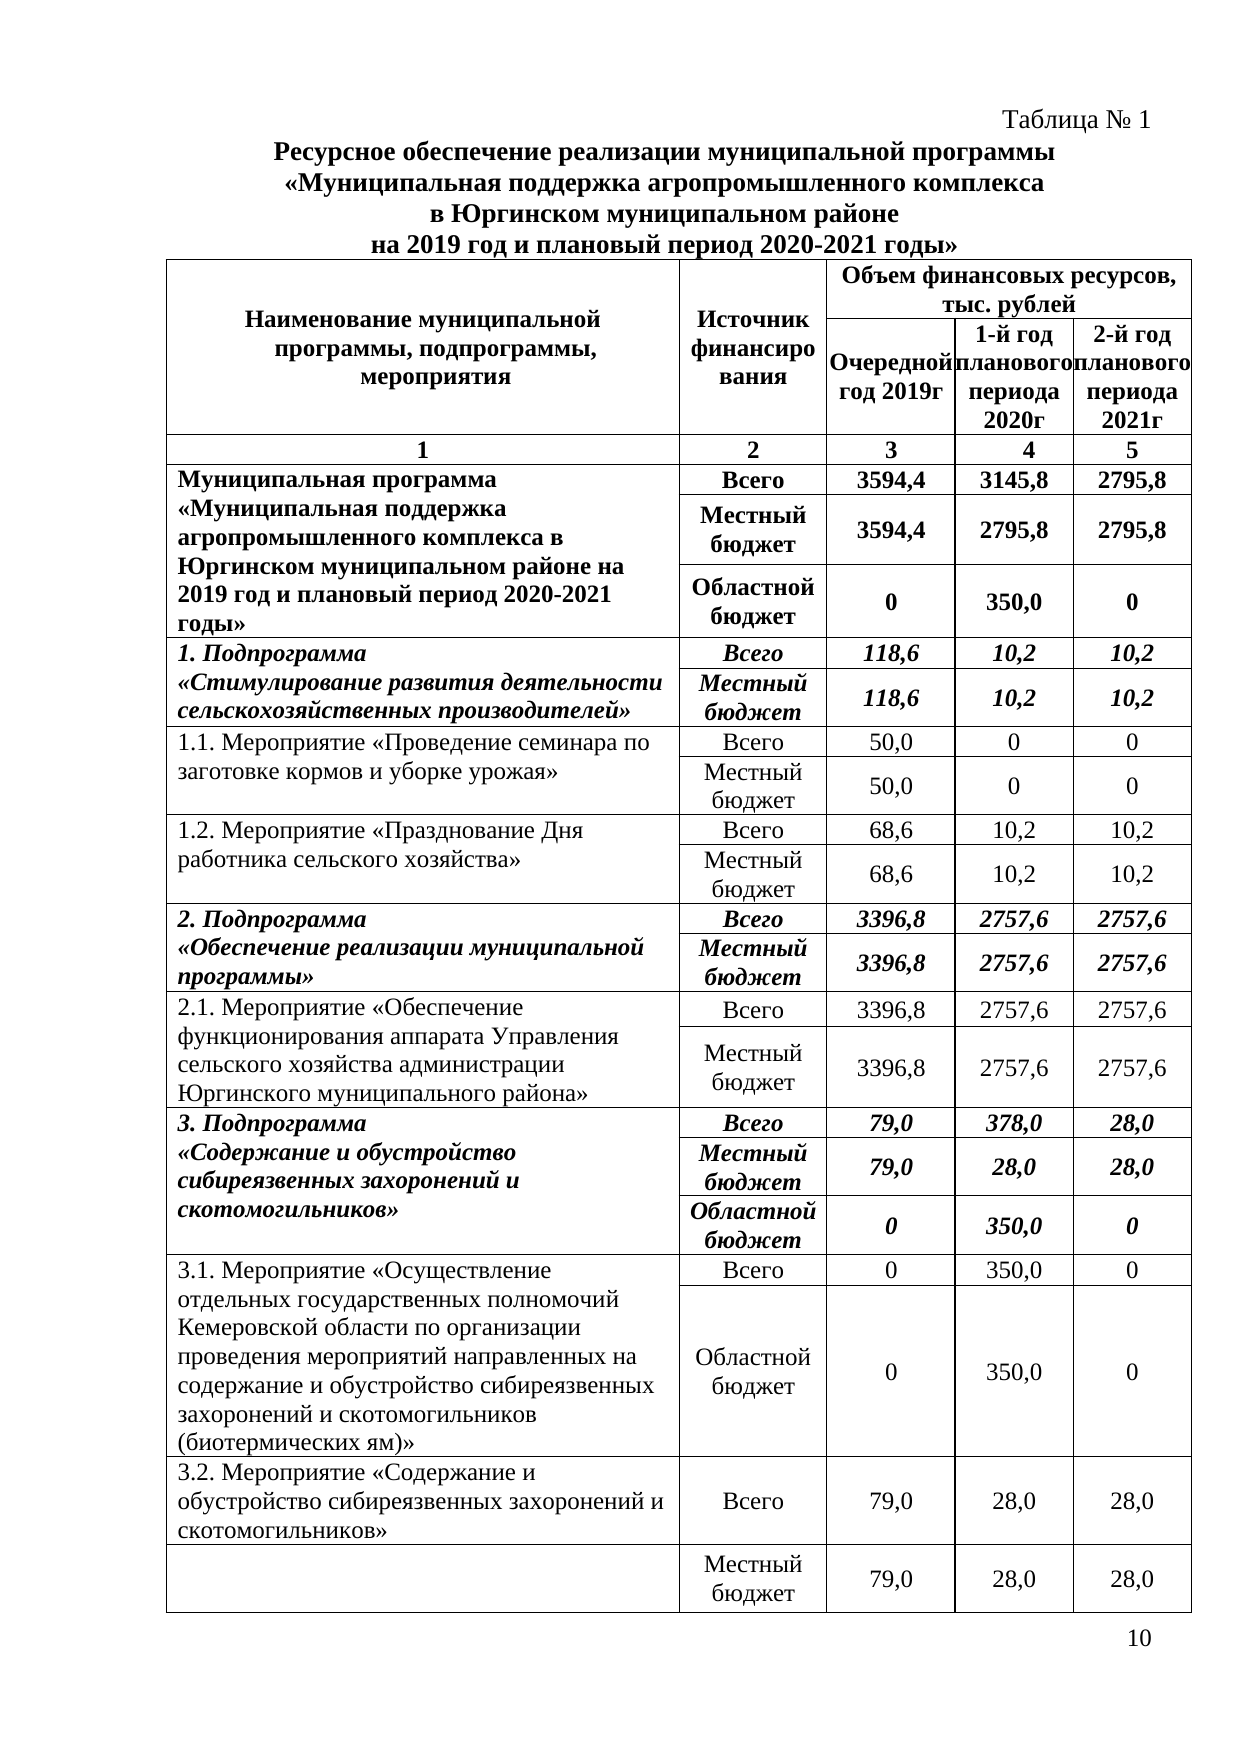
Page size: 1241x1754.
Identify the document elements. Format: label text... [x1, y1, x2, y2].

table_cell 3594,4 [827, 465, 954, 493]
table_cell Областной бюджет [680, 1286, 826, 1456]
table_cell 50,0 [827, 727, 954, 756]
table_cell Всего [680, 904, 826, 932]
table_cell 10,2 [956, 638, 1073, 667]
table_cell Всего [680, 465, 826, 493]
table_cell Муниципальная программа «Муниципальная поддержка агропромышленного комплекса в Юргинском муниципальном районе на 2019 год и плановый период 2020-2021 годы» [167, 465, 679, 637]
table_cell Местный бюджет [680, 1138, 826, 1195]
table_cell Местный бюджет [680, 1545, 826, 1612]
table_cell 2757,6 [1074, 992, 1191, 1026]
table_cell Местный бюджет [680, 757, 826, 814]
table_cell 10,2 [956, 845, 1073, 903]
table_cell 0 [827, 1255, 954, 1284]
table_cell Местный бюджет [680, 1027, 826, 1107]
table_cell 79,0 [827, 1138, 954, 1195]
table_cell Местный бюджет [680, 669, 826, 726]
table_cell Областной бюджет [680, 1196, 826, 1254]
table_header Источник финансирования [680, 260, 826, 434]
table_cell 350,0 [956, 565, 1073, 637]
text Ресурсное обеспечение реализации муниципальной программы [177, 134, 1152, 166]
table_cell 10,2 [1074, 669, 1191, 726]
table_cell 5 [1074, 435, 1191, 463]
table_cell 1. Подпрограмма «Стимулирование развития деятельности сельскохозяйственных производителей» [167, 638, 679, 726]
table_cell 4 [956, 435, 1073, 463]
table_cell 2795,8 [956, 495, 1073, 564]
table_cell 2795,8 [1074, 465, 1191, 493]
table_cell 2757,6 [1074, 1027, 1191, 1107]
table_cell 350,0 [956, 1196, 1073, 1254]
table_cell 79,0 [827, 1457, 954, 1543]
table_cell 0 [1074, 757, 1191, 814]
table_cell 2757,6 [956, 992, 1073, 1026]
table_cell 2757,6 [956, 904, 1073, 932]
table_cell Местный бюджет [680, 934, 826, 991]
table_cell 3396,8 [827, 992, 954, 1026]
table_cell 118,6 [827, 669, 954, 726]
table_cell 350,0 [956, 1255, 1073, 1284]
text в Юргинском муниципальном районе [177, 197, 1152, 228]
table_cell 3.1. Мероприятие «Осуществление отдельных государственных полномочий Кемеровской области по организации проведения мероприятий направленных на содержание и обустройство сибиреязвенных захоронений и скотомогильников (биотермических ям)» [167, 1255, 679, 1456]
table_cell Всего [680, 815, 826, 844]
table_cell 0 [1074, 565, 1191, 637]
table_cell 2-й год планового периода 2021г [1074, 319, 1191, 434]
table_cell 0 [1074, 727, 1191, 756]
table_cell 28,0 [1074, 1138, 1191, 1195]
table_cell Всего [680, 1255, 826, 1284]
table_cell 28,0 [1074, 1545, 1191, 1612]
table_cell 0 [827, 565, 954, 637]
table_cell 3396,8 [827, 1027, 954, 1107]
table_cell 118,6 [827, 638, 954, 667]
table_cell [167, 1545, 679, 1612]
table_cell Областной бюджет [680, 565, 826, 637]
text Таблица № 1 [177, 103, 1152, 134]
table_cell Всего [680, 1108, 826, 1137]
table_cell 3. Подпрограмма «Содержание и обустройство сибиреязвенных захоронений и скотомогильников» [167, 1108, 679, 1254]
table_cell 2. Подпрограмма «Обеспечение реализации муниципальной программы» [167, 904, 679, 991]
table_cell 0 [1074, 1255, 1191, 1284]
table_cell 28,0 [956, 1138, 1073, 1195]
table_cell 1.1. Мероприятие «Проведение семинара по заготовке кормов и уборке урожая» [167, 727, 679, 814]
text «Муниципальная поддержка агропромышленного комплекса [177, 166, 1152, 197]
table_cell 1.2. Мероприятие «Празднование Дня работника сельского хозяйства» [167, 815, 679, 903]
table_cell Всего [680, 727, 826, 756]
table_cell 10,2 [956, 815, 1073, 844]
table_cell 28,0 [1074, 1108, 1191, 1137]
table_cell 350,0 [956, 1286, 1073, 1456]
table_cell Местный бюджет [680, 495, 826, 564]
table_header Наименование муниципальной программы, подпрограммы, мероприятия [167, 260, 679, 434]
table_cell 50,0 [827, 757, 954, 814]
table_cell 3145,8 [956, 465, 1073, 493]
table_cell 0 [956, 757, 1073, 814]
table_cell 1-й год планового периода 2020г [956, 319, 1073, 434]
table_cell 0 [827, 1196, 954, 1254]
table_cell 0 [956, 727, 1073, 756]
table_cell 378,0 [956, 1108, 1073, 1137]
table_header Объем финансовых ресурсов, тыс. рублей [827, 260, 1191, 318]
table_cell 3594,4 [827, 495, 954, 564]
table_cell 28,0 [956, 1545, 1073, 1612]
table_cell 28,0 [1074, 1457, 1191, 1543]
table_cell 10,2 [1074, 845, 1191, 903]
text на 2019 год и плановый период 2020-2021 годы» [177, 228, 1152, 259]
table_cell 0 [1074, 1196, 1191, 1254]
table_cell 1 [167, 435, 679, 463]
table_cell 79,0 [827, 1108, 954, 1137]
table_cell Местный бюджет [680, 845, 826, 903]
table_cell 3396,8 [827, 904, 954, 932]
table_cell Всего [680, 992, 826, 1026]
table_cell Всего [680, 638, 826, 667]
table_cell 2.1. Мероприятие «Обеспечение функционирования аппарата Управления сельского хозяйства администрации Юргинского муниципального района» [167, 992, 679, 1107]
table_cell Всего [680, 1457, 826, 1543]
table_cell 10,2 [1074, 638, 1191, 667]
table_cell 0 [1074, 1286, 1191, 1456]
table_cell 3.2. Мероприятие «Содержание и обустройство сибиреязвенных захоронений и скотомогильников» [167, 1457, 679, 1543]
table_cell 2757,6 [1074, 904, 1191, 932]
table_cell 2795,8 [1074, 495, 1191, 564]
table_cell 68,6 [827, 845, 954, 903]
table_cell 2757,6 [956, 934, 1073, 991]
table_cell Очередной год 2019г [827, 319, 954, 434]
table_cell 28,0 [956, 1457, 1073, 1543]
table_cell 79,0 [827, 1545, 954, 1612]
table_cell 2 [680, 435, 826, 463]
table_cell 10,2 [1074, 815, 1191, 844]
table_cell 2757,6 [1074, 934, 1191, 991]
table_cell 2757,6 [956, 1027, 1073, 1107]
table_cell 3 [827, 435, 954, 463]
table_cell 3396,8 [827, 934, 954, 991]
table_cell 68,6 [827, 815, 954, 844]
table_cell 10,2 [956, 669, 1073, 726]
table_cell 0 [827, 1286, 954, 1456]
